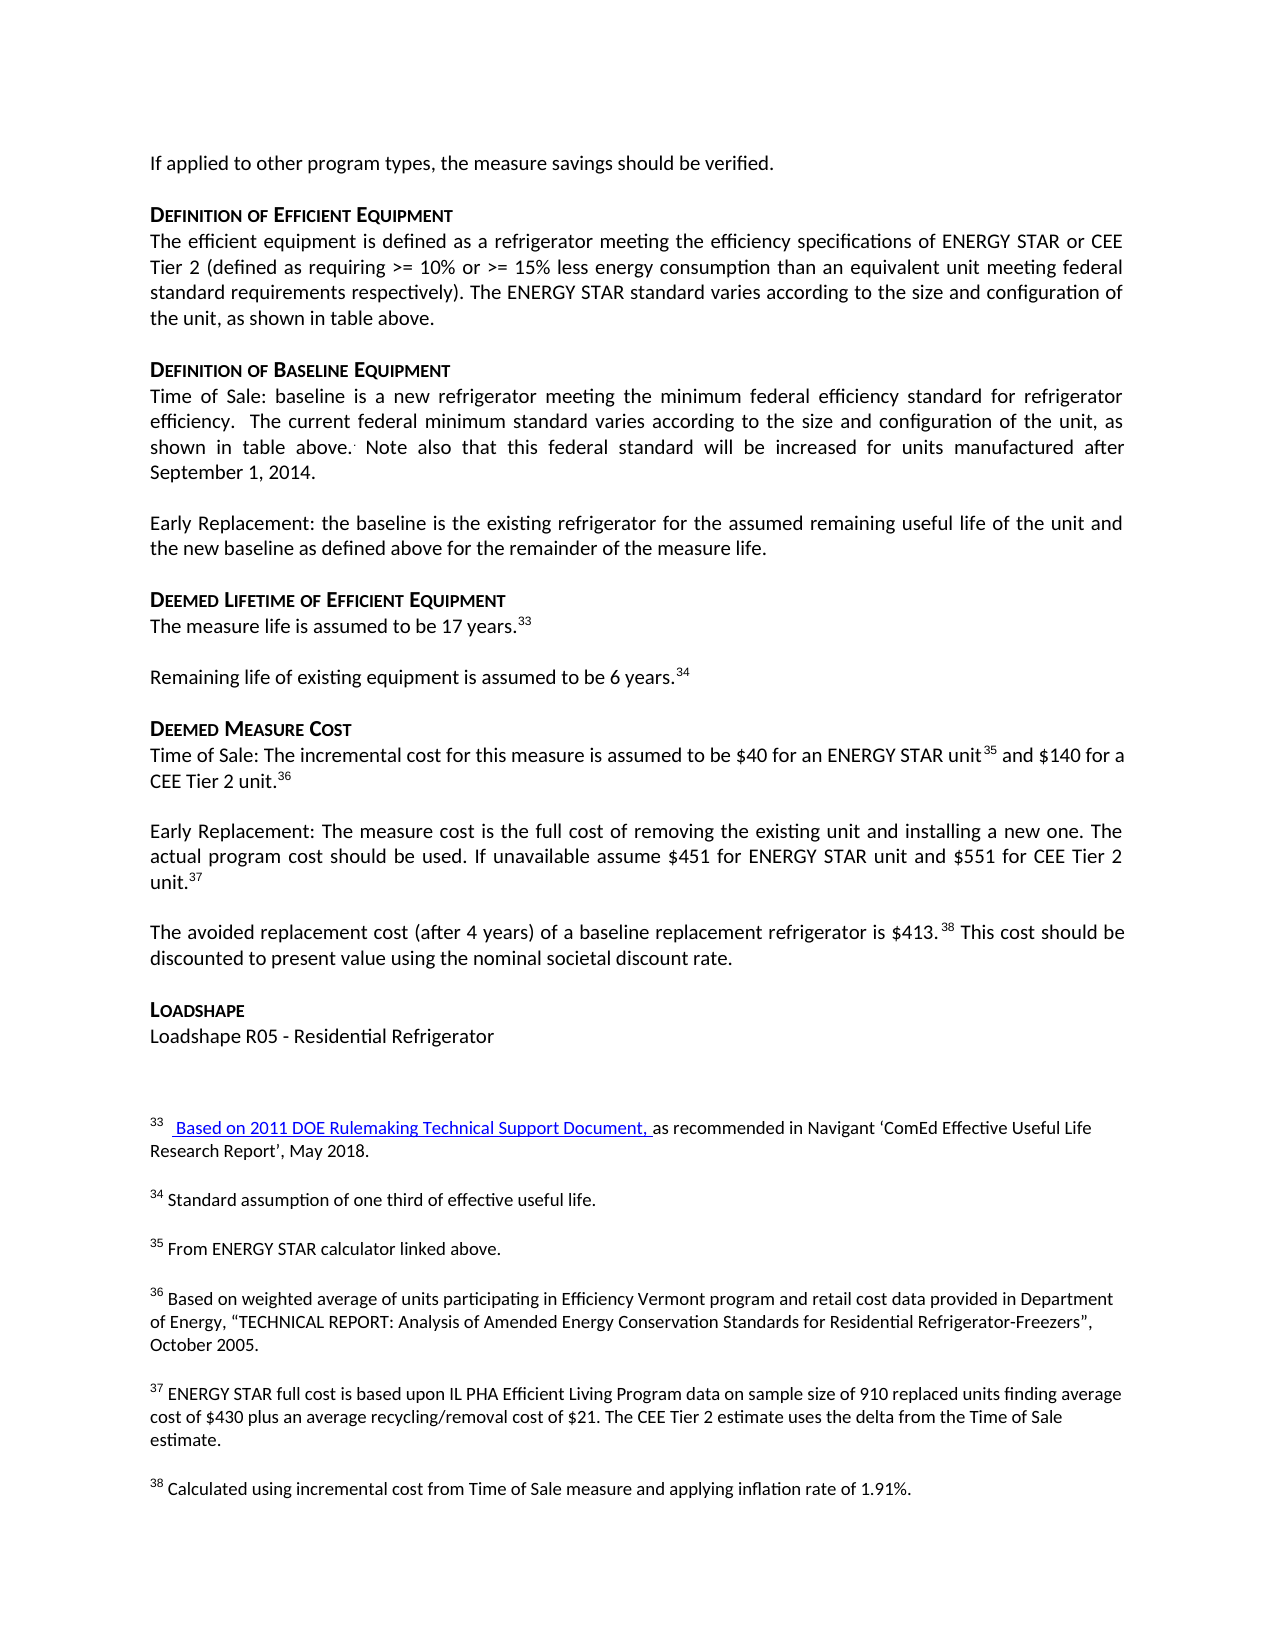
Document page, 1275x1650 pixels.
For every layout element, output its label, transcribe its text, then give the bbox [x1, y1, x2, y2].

text The efficient equipment is defined as a refrigerator meeting the efficiency specifications of ENERGY STAR or CEE Tier 2 (defined as requiring >= 10% or >= 15% less energy consumption than an equivalent unit meeting federal standard requirements respectively). The ENERGY STAR standard varies according to the size and configuration of the unit, as shown in table above. [150, 228, 1125, 330]
subtitle Definition of Efficient Equipment [150, 200, 1125, 228]
subtitle Definition of Baseline Equipment [150, 355, 1125, 383]
subtitle Loadshape [150, 995, 1125, 1023]
text Time of Sale: The incremental cost for this measure is assumed to be $40 for an ENERGY STAR unit and $140 for a CEE Tier 2 unit. [150, 742, 1125, 793]
text If applied to other program types, the measure savings should be verified. [150, 150, 1125, 175]
text Remaining life of existing equipment is assumed to be 6 years. [150, 664, 1125, 689]
text Early Replacement: the baseline is the existing refrigerator for the assumed remaining useful life of the unit and the new baseline as defined above for the remainder of the measure life. [150, 510, 1125, 561]
text Time of Sale: baseline is a new refrigerator meeting the minimum federal efficiency standard for refrigerator efficiency. The current federal minimum standard varies according to the size and configuration of the unit, as shown in table above.. Note also that this federal standard will be increased for units manufactured after September 1, 2014. [150, 383, 1125, 485]
subtitle Deemed Measure Cost [150, 714, 1125, 742]
text The avoided replacement cost (after 4 years) of a baseline replacement refrigerator is $413. This cost should be discounted to present value using the nominal societal discount rate. [150, 919, 1125, 970]
text The measure life is assumed to be 17 years. [150, 614, 1125, 639]
subtitle Deemed Lifetime of Efficient Equipment [150, 586, 1125, 614]
text Early Replacement: The measure cost is the full cost of removing the existing unit and installing a new one. The actual program cost should be used. If unavailable assume $451 for ENERGY STAR unit and $551 for CEE Tier 2 unit. [150, 818, 1125, 894]
text Loadshape R05 - Residential Refrigerator [150, 1023, 1125, 1049]
